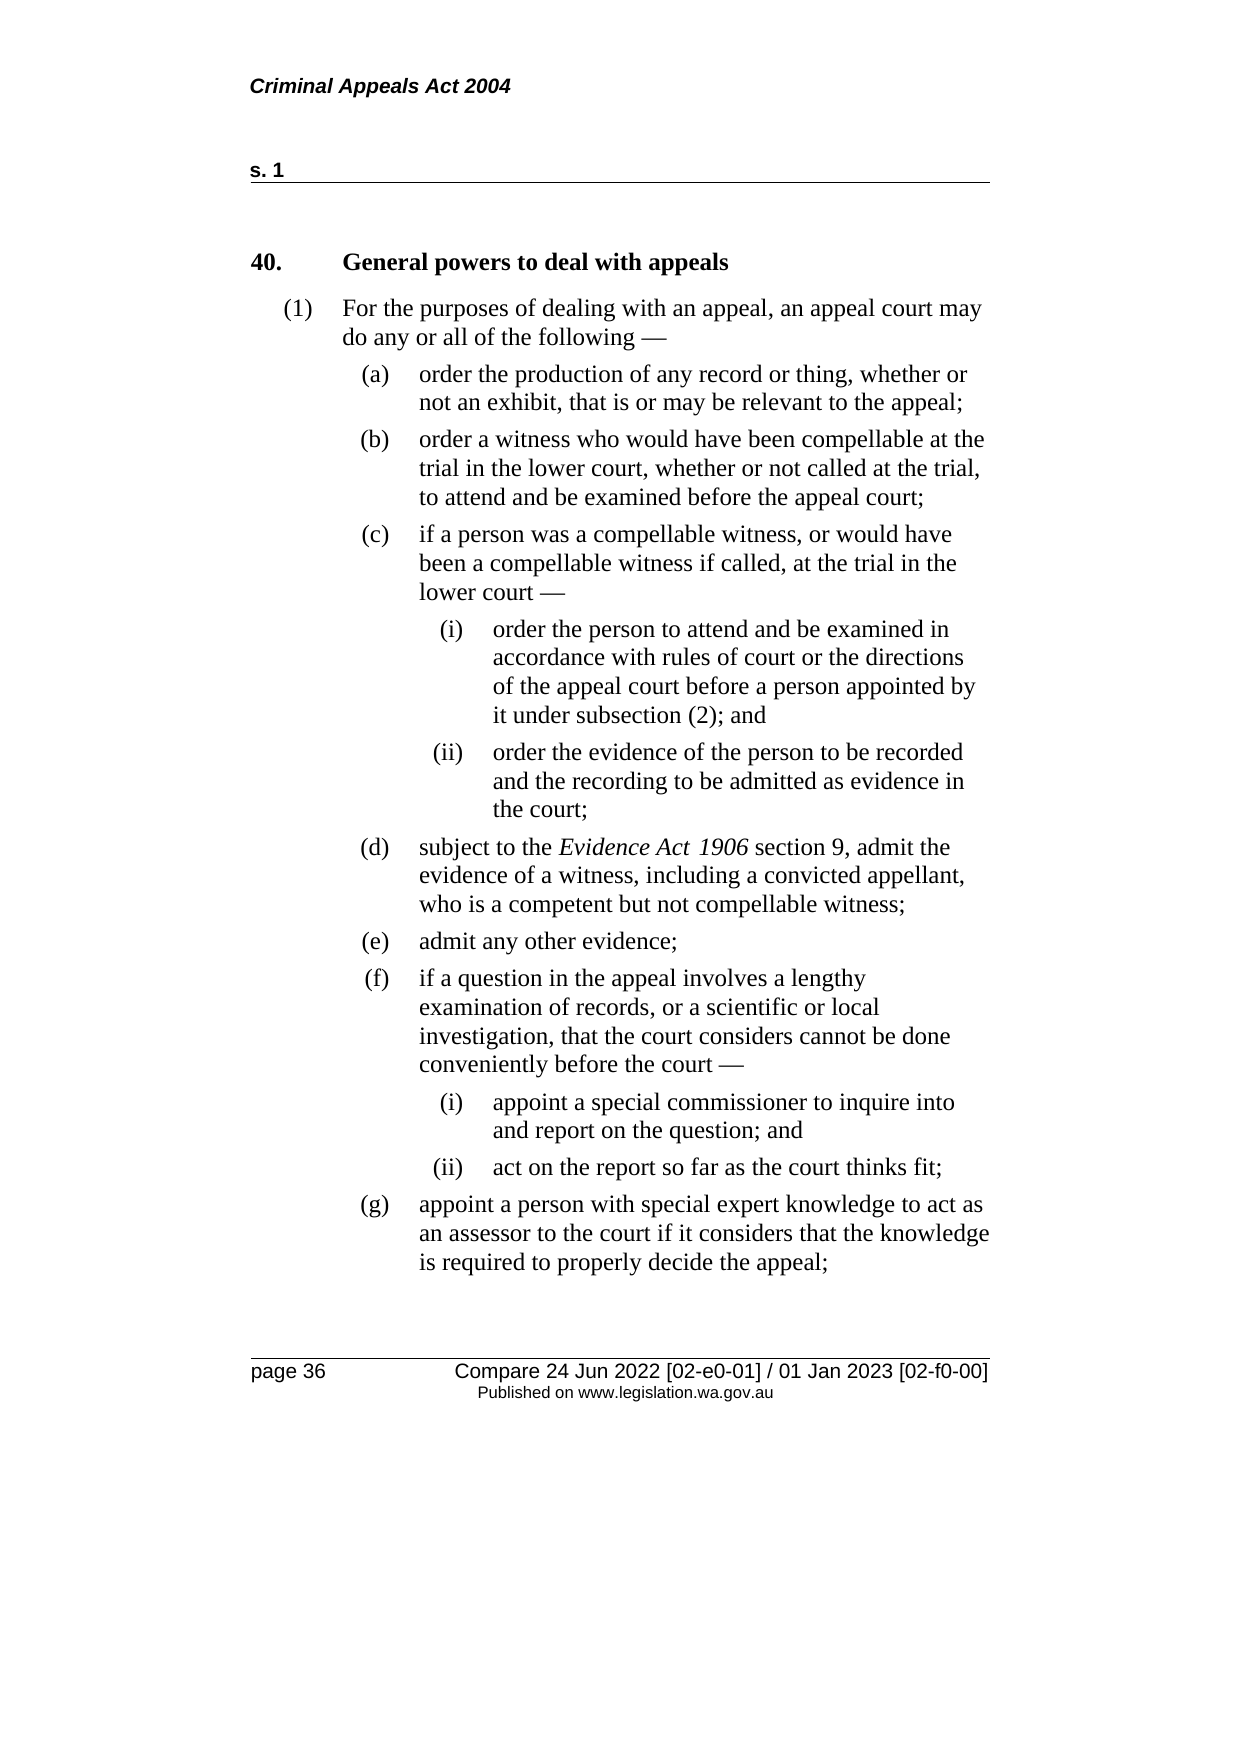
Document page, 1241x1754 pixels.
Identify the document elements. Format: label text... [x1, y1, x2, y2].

text (d) subject to the Evidence Act 1906 section 9, admit the evidence of a witness, including a convicted appellant, who is a competent but not compellable witness; [251, 832, 990, 918]
text (e) admit any other evidence; [251, 926, 990, 955]
text (f) if a question in the appeal involves a lengthy examination of records, or a scientific or local investigation, that the court considers cannot be done conveniently before the court — [251, 963, 990, 1078]
text (g) appoint a person with special expert knowledge to act as an assessor to the court if it considers that the knowledge is required to properly decide the appeal; [251, 1189, 990, 1276]
text (c) if a person was a compellable witness, or would have been a compellable witness if called, at the trial in the lower court — [251, 519, 990, 605]
text (ii) act on the report so far as the court thinks fit; [251, 1152, 990, 1181]
text (1) For the purposes of dealing with an appeal, an appeal court may do any or all of the following — [251, 293, 990, 350]
subtitle 40. General powers to deal with appeals [251, 247, 990, 276]
text (ii) order the evidence of the person to be recorded and the recording to be admitted as evidence in the court; [251, 737, 990, 823]
text (i) appoint a special commissioner to inquire into and report on the question; and [251, 1087, 990, 1144]
text (b) order a witness who would have been compellable at the trial in the lower court, whether or not called at the trial, to attend and be examined before the appeal court; [251, 424, 990, 511]
text (i) order the person to attend and be examined in accordance with rules of court or the directions of the appeal court before a person appointed by it under subsection (2); and [251, 614, 990, 729]
text (a) order the production of any record or thing, whether or not an exhibit, that is or may be relevant to the appeal; [251, 359, 990, 416]
